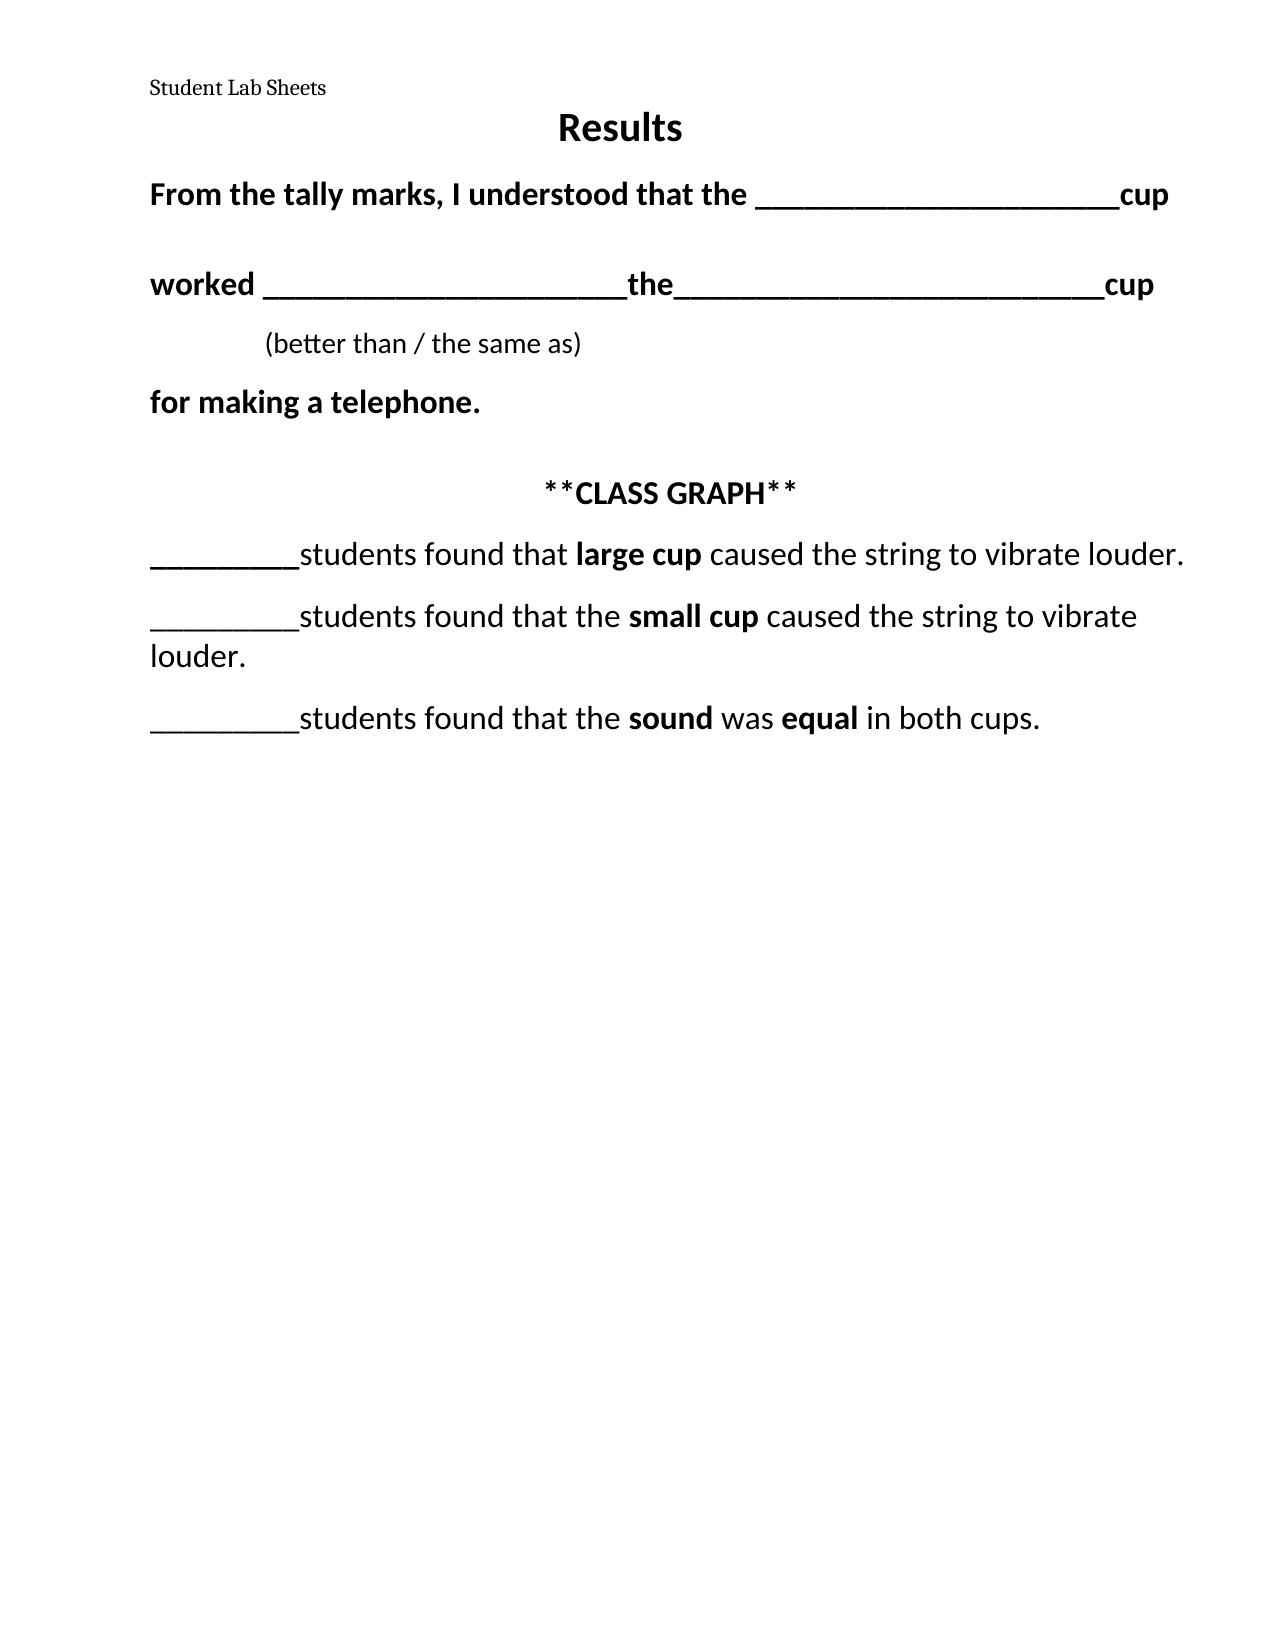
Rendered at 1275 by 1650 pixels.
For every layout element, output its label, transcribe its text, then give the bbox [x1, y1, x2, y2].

text From the tally marks, I understood that the ______________________cup [150, 173, 1191, 214]
text _________students found that the small cup caused the string to vibrate louder. [150, 595, 1191, 676]
text _________students found that large cup caused the string to vibrate louder. [150, 533, 1191, 574]
text (better than / the same as) [150, 325, 1191, 361]
text Results [150, 101, 1191, 152]
text _________students found that the sound was equal in both cups. [150, 697, 1191, 738]
text **CLASS GRAPH** [150, 472, 1191, 512]
text worked ______________________the__________________________cup [150, 263, 1191, 304]
text for making a telephone. [150, 381, 1191, 422]
